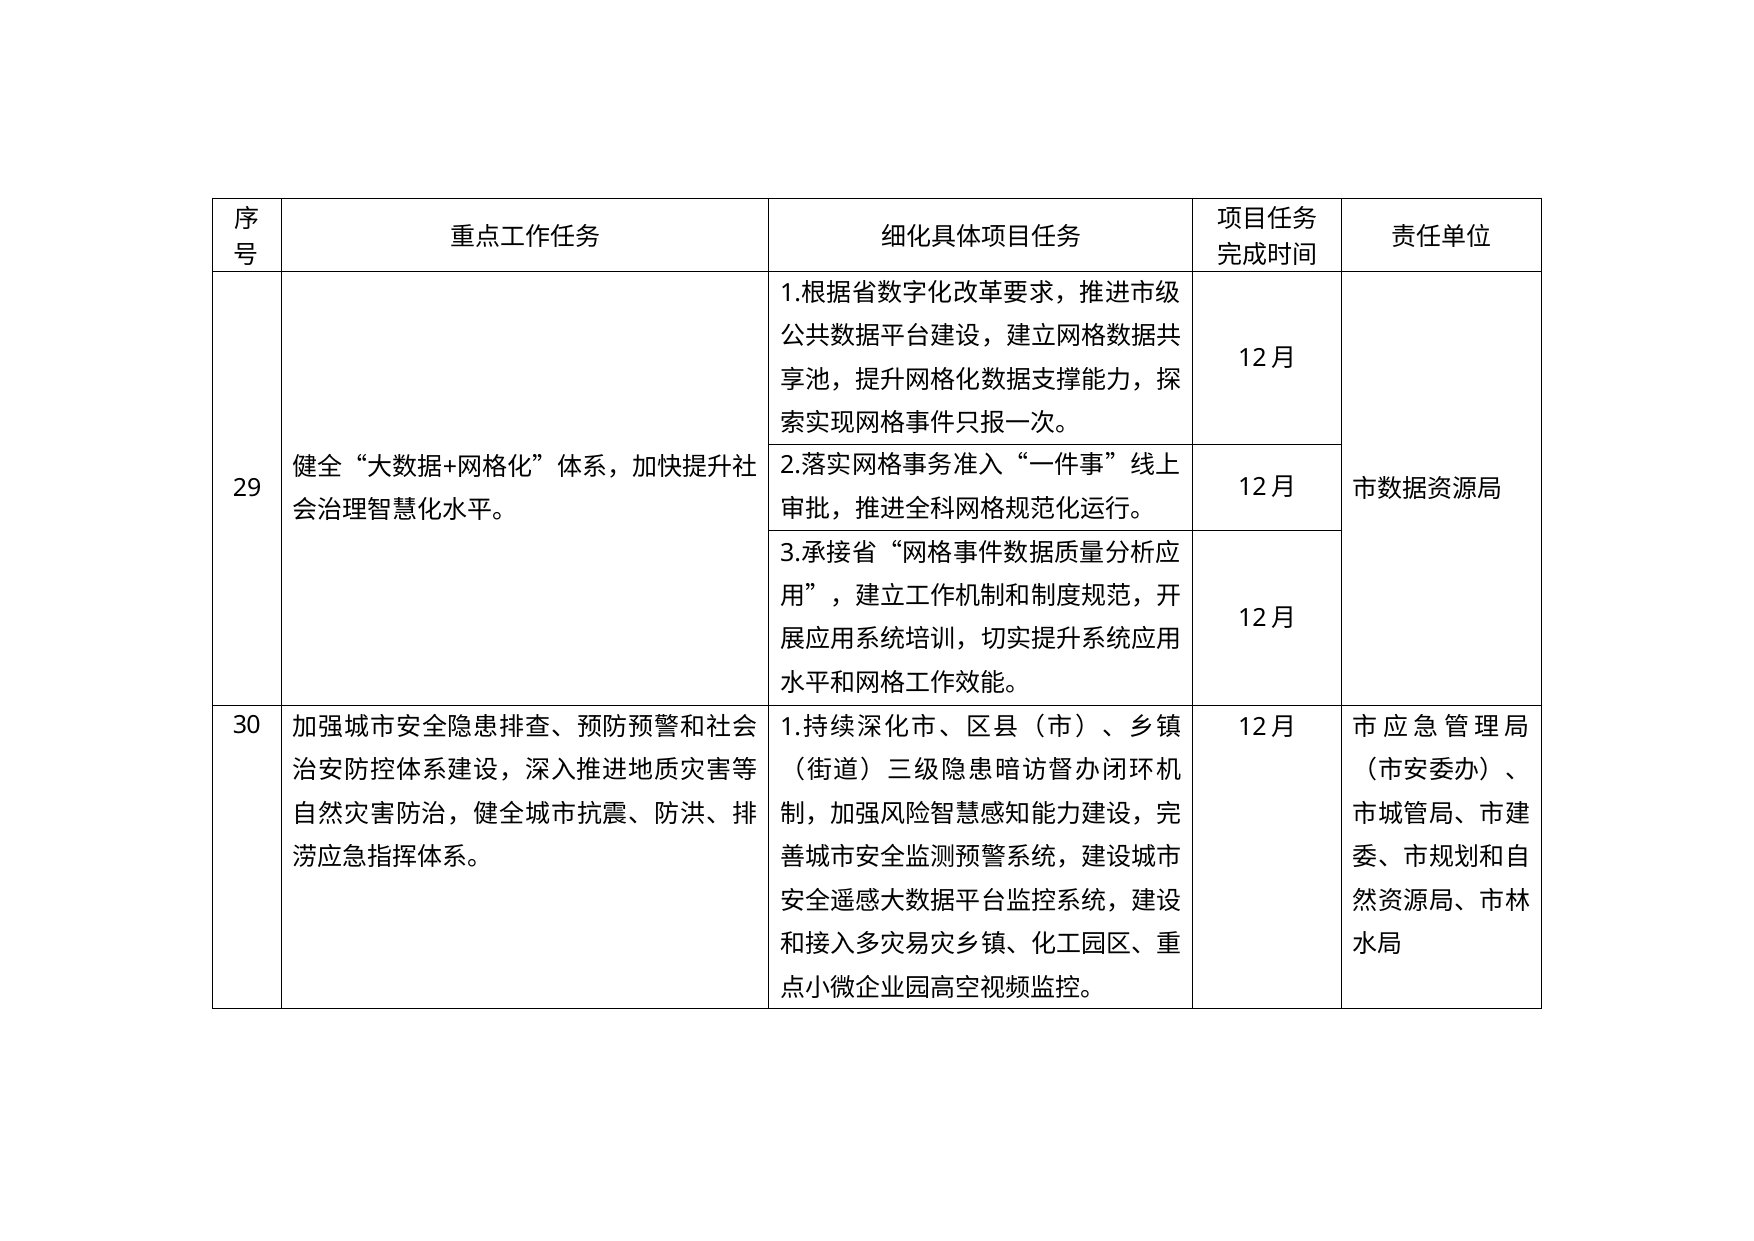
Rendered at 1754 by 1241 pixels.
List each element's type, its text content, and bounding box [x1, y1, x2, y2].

table_cell 1.持续深化市、区县（市）、乡镇（街道）三级隐患暗访督办闭环机制，加强风险智慧感知能力建设，完善城市安全监测预警系统，建设城市安全遥感大数据平台监控系统，建设和接入多灾易灾乡镇、化工园区、重点小微企业园高空视频监控。 [769, 706, 1192, 1008]
table_cell 市数据资源局 [1342, 272, 1541, 705]
table_header 项目任务 完成时间 [1193, 199, 1341, 271]
table_cell 2.落实网格事务准入“一件事”线上审批，推进全科网格规范化运行。 [769, 445, 1192, 529]
table_header 重点工作任务 [282, 199, 768, 271]
table_cell 29 [213, 272, 281, 705]
table_cell 12月 [1193, 445, 1341, 529]
table_cell 12月 [1193, 706, 1341, 1008]
table_cell 健全“大数据+网格化”体系，加快提升社会治理智慧化水平。 [282, 272, 768, 705]
table_cell 12月 [1193, 272, 1341, 444]
table_cell 30 [213, 706, 281, 1008]
table_header 序号 [213, 199, 281, 271]
table_cell 3.承接省“网格事件数据质量分析应用”，建立工作机制和制度规范，开展应用系统培训，切实提升系统应用水平和网格工作效能。 [769, 531, 1192, 705]
table_cell 1.根据省数字化改革要求，推进市级公共数据平台建设，建立网格数据共享池，提升网格化数据支撑能力，探索实现网格事件只报一次。 [769, 272, 1192, 444]
table_cell 市应急管理局（市安委办）、市城管局、市建委、市规划和自然资源局、市林水局 [1342, 706, 1541, 1008]
table_cell 12月 [1193, 531, 1341, 705]
table_header 细化具体项目任务 [769, 199, 1192, 271]
table_header 责任单位 [1342, 199, 1541, 271]
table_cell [282, 706, 768, 1008]
